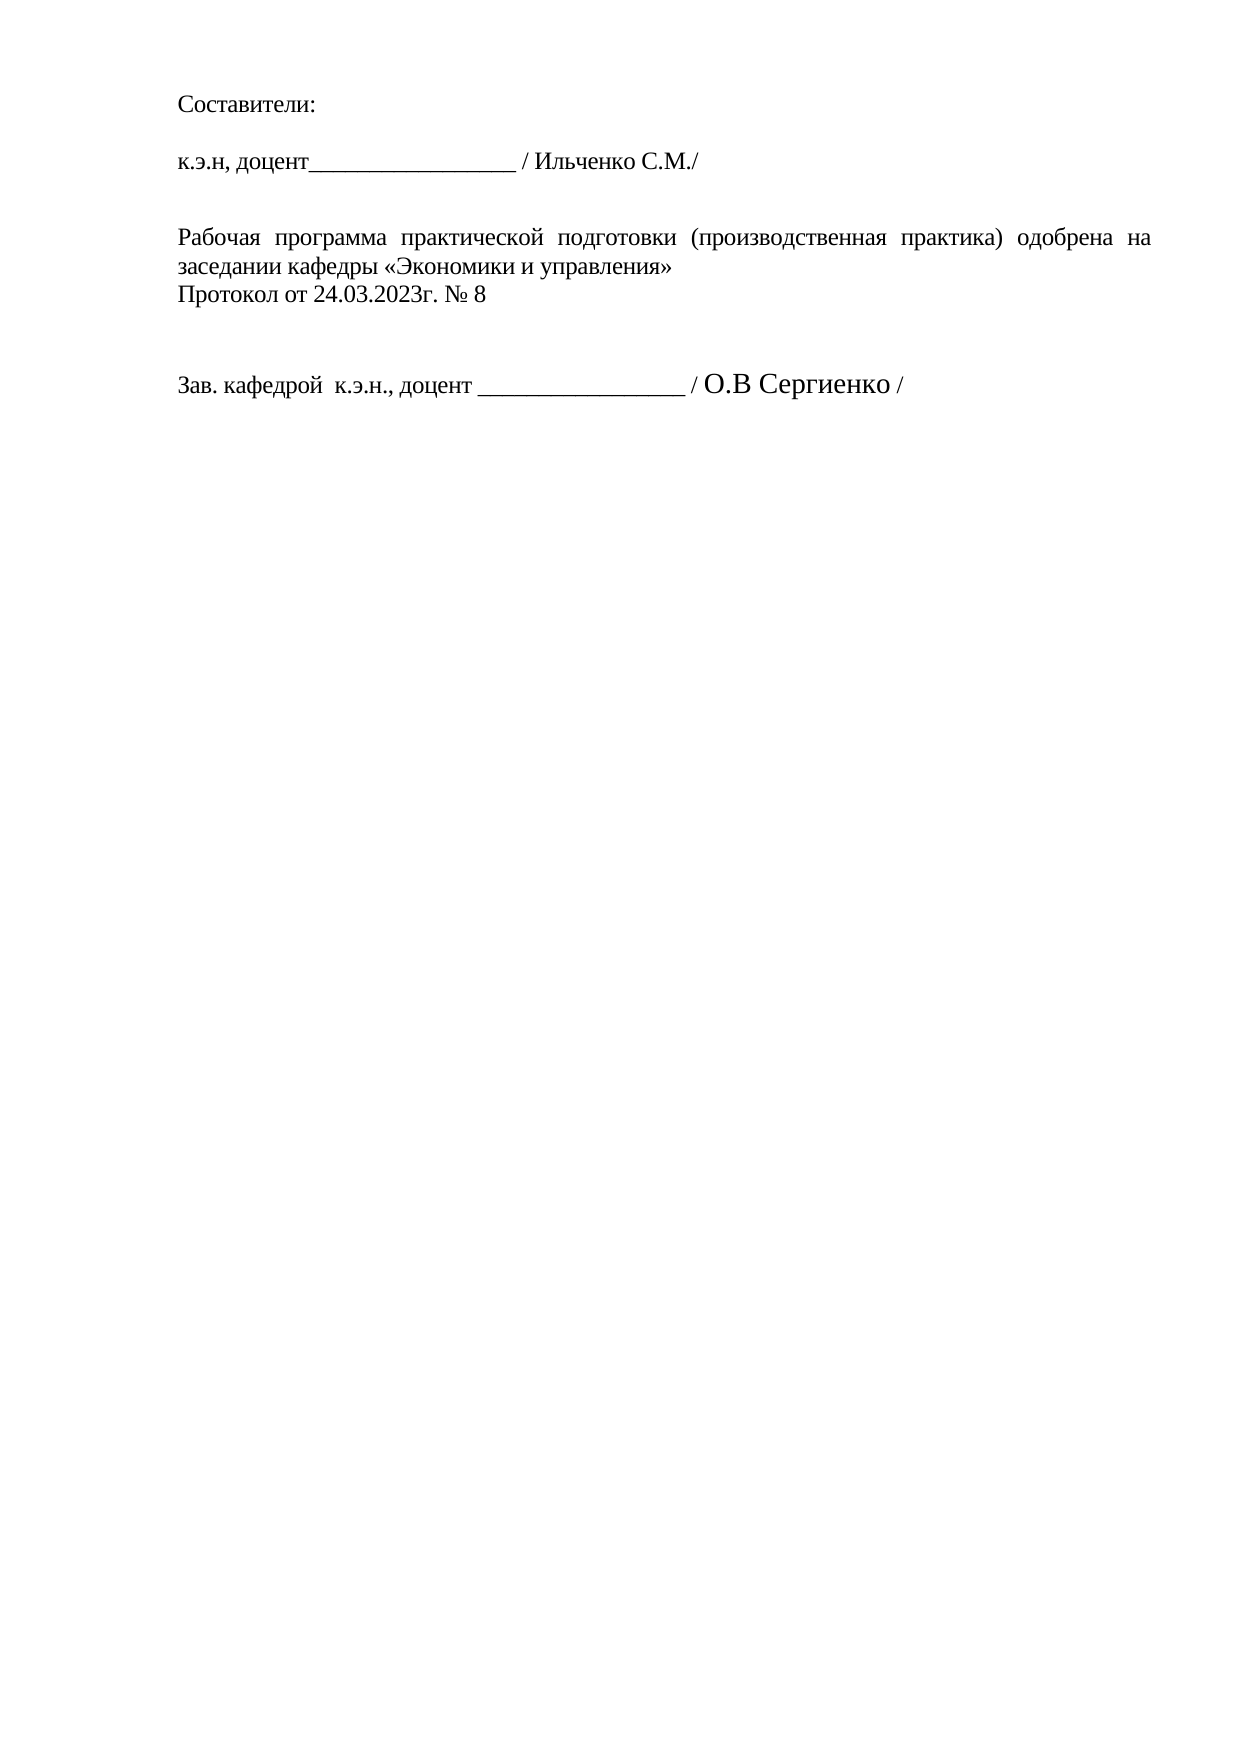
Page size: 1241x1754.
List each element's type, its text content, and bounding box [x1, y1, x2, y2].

text Зав. кафедрой к.э.н., доцент _________________ / О.В Сергиенко / [177, 366, 1152, 399]
text к.э.н, доцент_________________ / Ильченко С.М./ [177, 146, 1152, 175]
text Составители: [177, 89, 1152, 117]
text Протокол от 24.03.2023г. № 8 [177, 279, 1152, 308]
text Рабочая программа практической подготовки (производственная практика) одобрена на заседании кафедры «Экономики и управления» [177, 222, 1152, 279]
